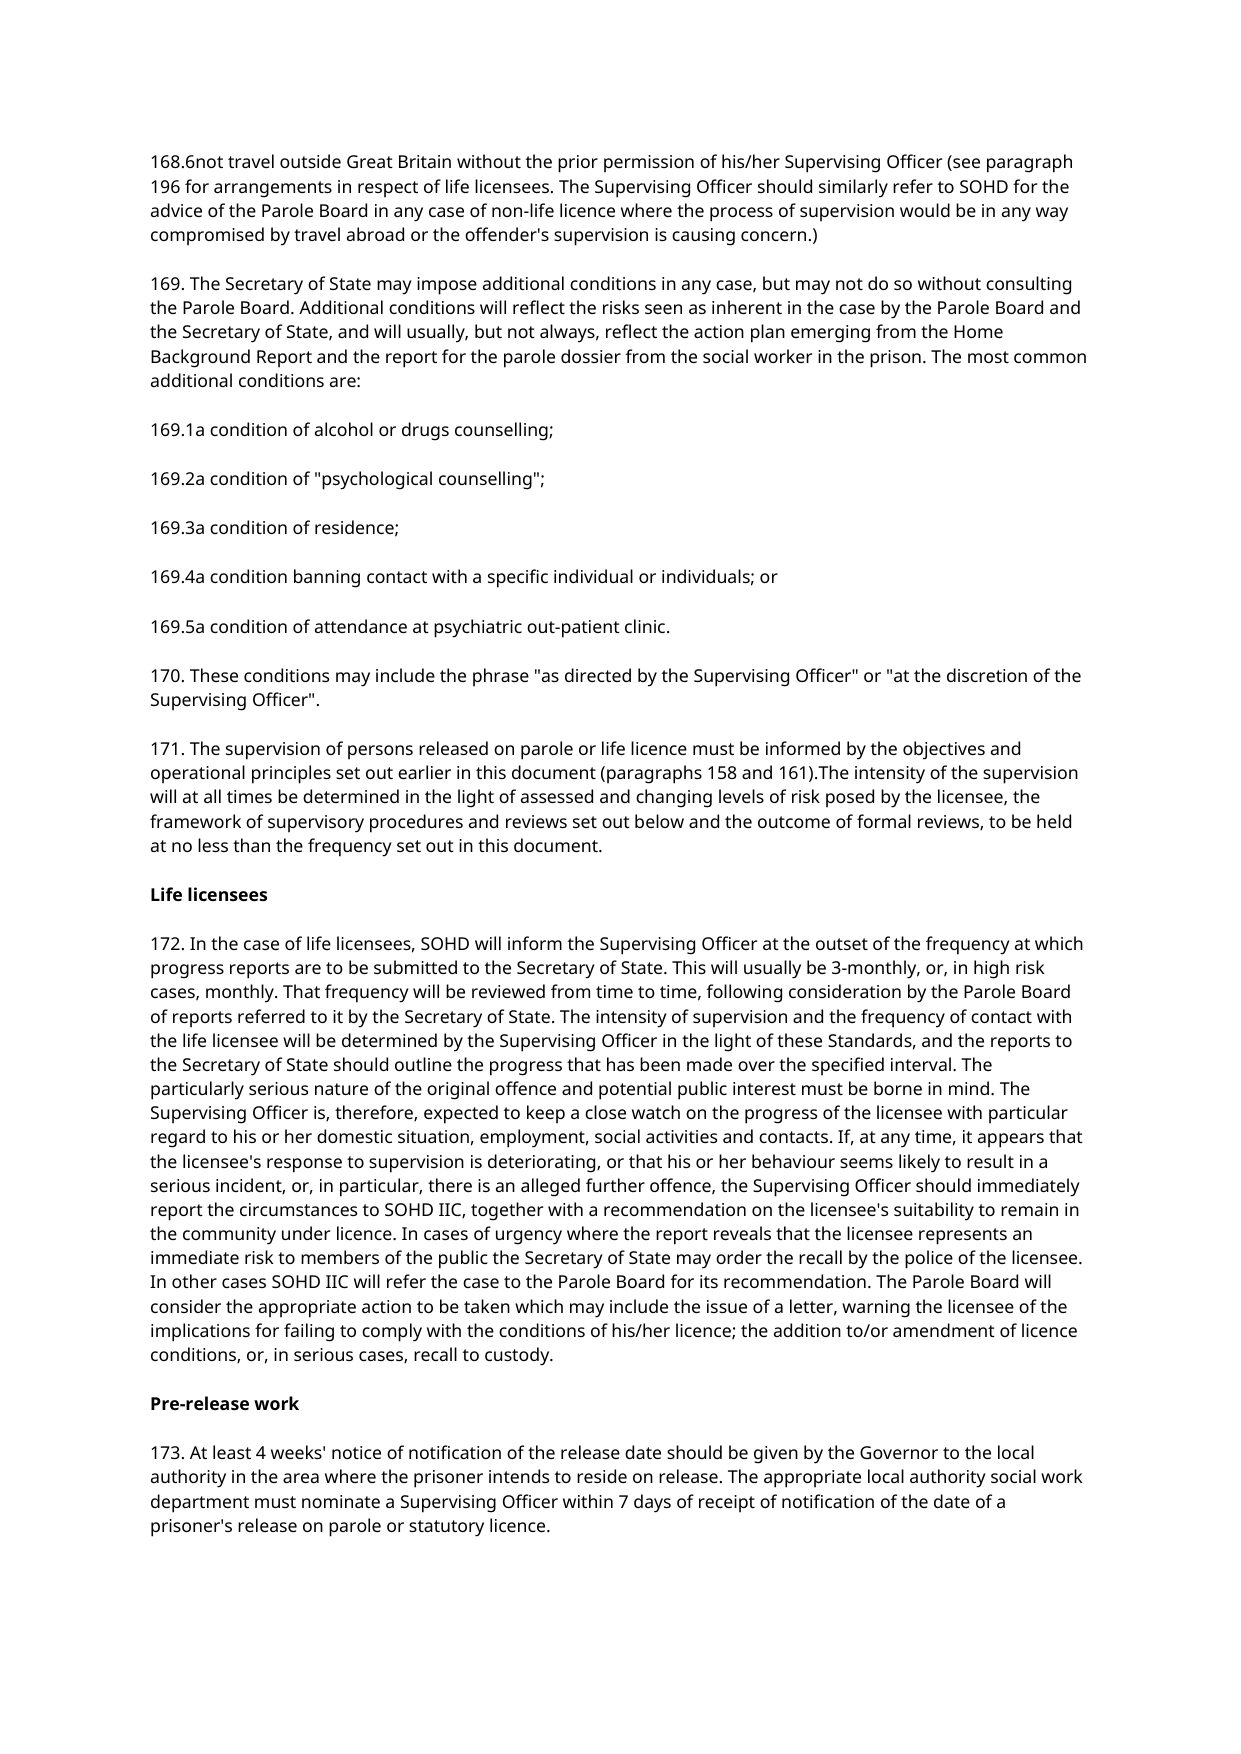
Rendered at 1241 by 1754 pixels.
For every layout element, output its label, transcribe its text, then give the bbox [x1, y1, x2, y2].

text 169.3a condition of residence; [150, 516, 1090, 540]
text 173. At least 4 weeks' notice of notification of the release date should be given by the Governor to the local authority in the area where the prisoner intends to reside on release. The appropriate local authority social work department must nominate a Supervising Officer within 7 days of receipt of notification of the date of a prisoner's release on parole or statutory licence. [150, 1441, 1090, 1537]
text 168.6not travel outside Great Britain without the prior permission of his/her Supervising Officer (see paragraph 196 for arrangements in respect of life licensees. The Supervising Officer should similarly refer to SOHD for the advice of the Parole Board in any case of non-life licence where the process of supervision would be in any way compromised by travel abroad or the offender's supervision is causing concern.) [150, 150, 1090, 247]
text 169. The Secretary of State may impose additional conditions in any case, but may not do so without consulting the Parole Board. Additional conditions will reflect the risks seen as inherent in the case by the Parole Board and the Secretary of State, and will usually, but not always, reflect the action plan emerging from the Home Background Report and the report for the parole dossier from the social worker in the prison. The most common additional conditions are: [150, 272, 1090, 392]
text 169.4a condition banning contact with a specific individual or individuals; or [150, 565, 1090, 589]
text 171. The supervision of persons released on parole or life licence must be informed by the objectives and operational principles set out earlier in this document (paragraphs 158 and 161).The intensity of the supervision will at all times be determined in the light of assessed and changing levels of risk posed by the licensee, the framework of supervisory procedures and reviews set out below and the outcome of formal reviews, to be held at no less than the frequency set out in this document. [150, 737, 1090, 857]
text 169.2a condition of "psychological counselling"; [150, 467, 1090, 491]
text 172. In the case of life licensees, SOHD will inform the Supervising Officer at the outset of the frequency at which progress reports are to be submitted to the Secretary of State. This will usually be 3-monthly, or, in high risk cases, monthly. That frequency will be reviewed from time to time, following consideration by the Parole Board of reports referred to it by the Secretary of State. The intensity of supervision and the frequency of contact with the life licensee will be determined by the Supervising Officer in the light of these Standards, and the reports to the Secretary of State should outline the progress that has been made over the specified interval. The particularly serious nature of the original offence and potential public interest must be borne in mind. The Supervising Officer is, therefore, expected to keep a close watch on the progress of the licensee with particular regard to his or her domestic situation, employment, social activities and contacts. If, at any time, it appears that the licensee's response to supervision is deteriorating, or that his or her behaviour seems likely to result in a serious incident, or, in particular, there is an alleged further offence, the Supervising Officer should immediately report the circumstances to SOHD IIC, together with a recommendation on the licensee's suitability to remain in the community under licence. In cases of urgency where the report reveals that the licensee represents an immediate risk to members of the public the Secretary of State may order the recall by the police of the licensee. In other cases SOHD IIC will refer the case to the Parole Board for its recommendation. The Parole Board will consider the appropriate action to be taken which may include the issue of a letter, warning the licensee of the implications for failing to comply with the conditions of his/her licence; the addition to/or amendment of licence conditions, or, in serious cases, recall to custody. [150, 932, 1090, 1367]
text 169.5a condition of attendance at psychiatric out-patient clinic. [150, 614, 1090, 638]
text 170. These conditions may include the phrase "as directed by the Supervising Officer" or "at the discretion of the Supervising Officer". [150, 663, 1090, 712]
text 169.1a condition of alcohol or drugs counselling; [150, 417, 1090, 442]
text Pre-release work [150, 1392, 1090, 1416]
text Life licensees [150, 882, 1090, 907]
